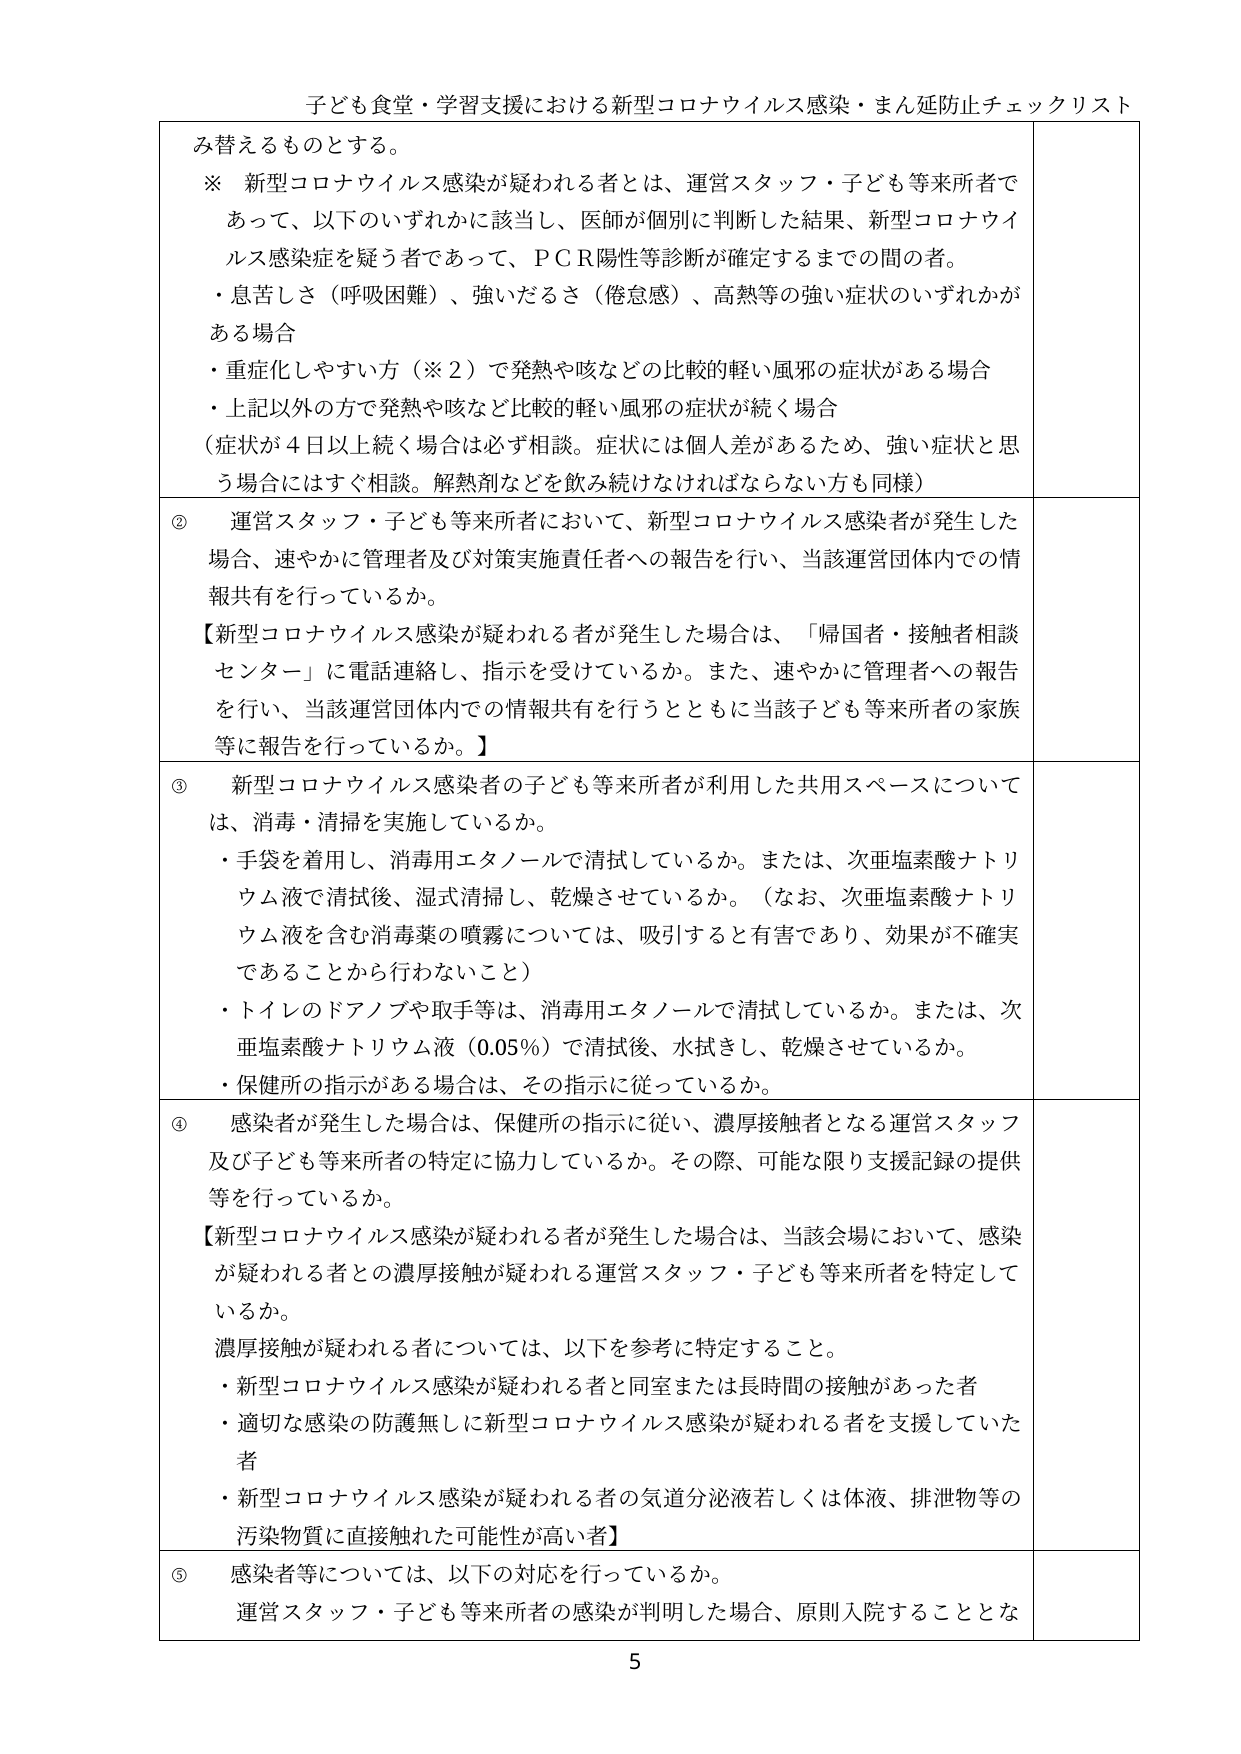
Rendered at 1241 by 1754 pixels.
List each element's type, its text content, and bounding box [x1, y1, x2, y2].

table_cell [160, 122, 1033, 497]
table_cell [1034, 122, 1139, 497]
table_cell [1034, 498, 1139, 761]
table_cell 新型コロナウイルス感染者の子ども等来所者が利用した共用スペースについては、消毒・清掃を実施しているか。 ・手袋を着用し、消毒用エタノールで清拭しているか。または、次亜塩素酸ナトリウム液で清拭後、湿式清掃し、乾燥させているか。（なお、次亜塩素酸ナトリウム液を含む消毒薬の噴霧については、吸引すると有害であり、効果が不確実であることから行わないこと） ・トイレのドアノブや取手等は、消毒用エタノールで清拭しているか。または、次亜塩素酸ナトリウム液（0.05％）で清拭後、水拭きし、乾燥させているか。 ・保健所の指示がある場合は、その指示に従っているか。 [160, 762, 1033, 1099]
table_cell [1034, 1551, 1139, 1639]
table_cell [1034, 1100, 1139, 1550]
table_cell 感染者が発生した場合は、保健所の指示に従い、濃厚接触者となる運営スタッフ及び子ども等来所者の特定に協力しているか。その際、可能な限り支援記録の提供等を行っているか。 【新型コロナウイルス感染が疑われる者が発生した場合は、当該会場において、感染が疑われる者との濃厚接触が疑われる運営スタッフ・子ども等来所者を特定しているか。 濃厚接触が疑われる者については、以下を参考に特定すること。 ・新型コロナウイルス感染が疑われる者と同室または長時間の接触があった者 ・適切な感染の防護無しに新型コロナウイルス感染が疑われる者を支援していた者 ・新型コロナウイルス感染が疑われる者の気道分泌液若しくは体液、排泄物等の汚染物質に直接触れた可能性が高い者】 [160, 1100, 1033, 1550]
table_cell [160, 1551, 1033, 1639]
table_cell [1034, 762, 1139, 1099]
table_cell 運営スタッフ・子ども等来所者において、新型コロナウイルス感染者が発生した場合、速やかに管理者及び対策実施責任者への報告を行い、当該運営団体内での情報共有を行っているか。 【新型コロナウイルス感染が疑われる者が発生した場合は、「帰国者・接触者相談センター」に電話連絡し、指示を受けているか。また、速やかに管理者への報告を行い、当該運営団体内での情報共有を行うとともに当該子ども等来所者の家族等に報告を行っているか。】 [160, 498, 1033, 761]
